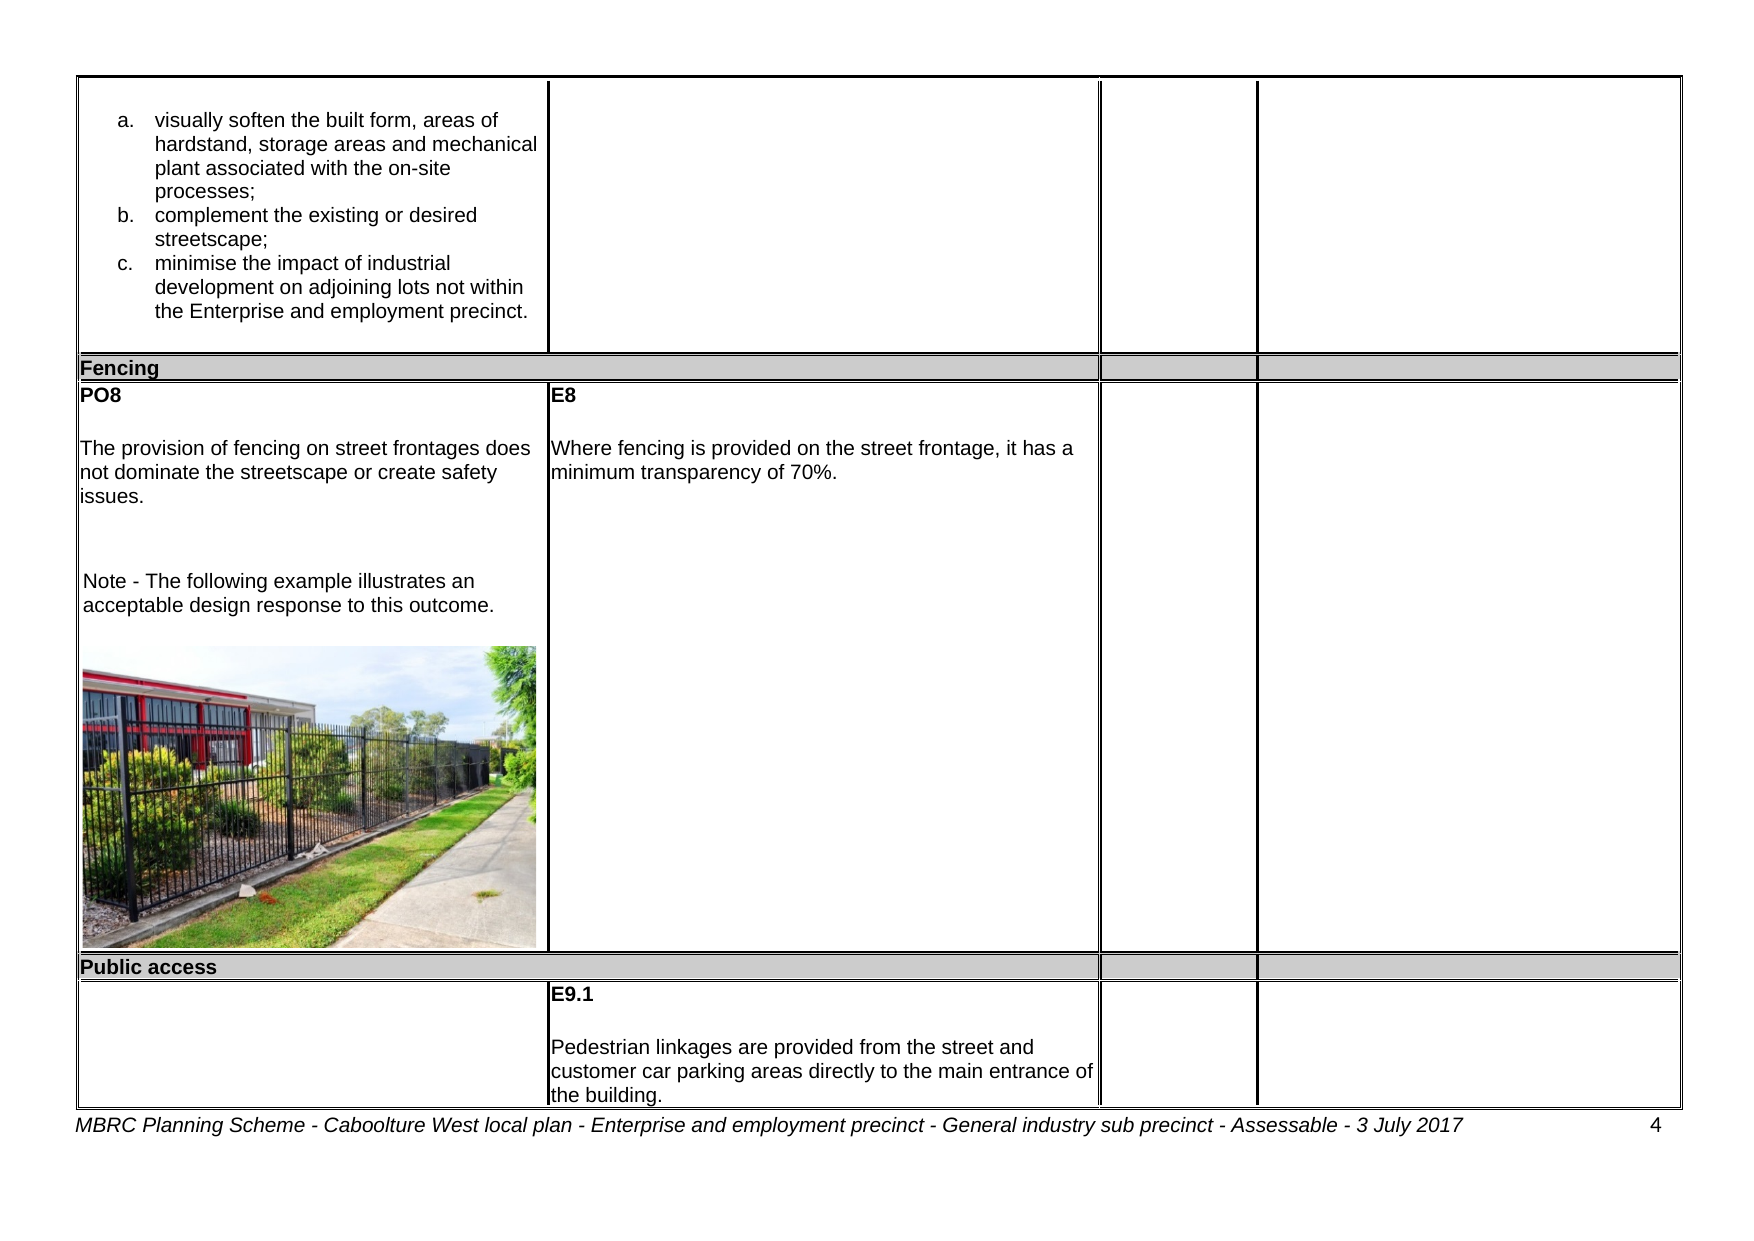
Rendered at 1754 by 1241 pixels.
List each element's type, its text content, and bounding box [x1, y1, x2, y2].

table_cell [1259, 951, 1680, 978]
picture [82, 646, 537, 948]
table_cell [1257, 78, 1680, 352]
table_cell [79, 979, 548, 1107]
table_cell Fencing [79, 352, 1098, 379]
table_cell [1259, 352, 1680, 379]
table_cell [1100, 78, 1257, 352]
table_cell [1257, 979, 1680, 1107]
table_cell E8 Where fencing is provided on the street frontage, it has a minimum transparency of 70%. [550, 383, 1098, 951]
table_cell [1259, 379, 1680, 951]
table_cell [548, 77, 1100, 352]
table_cell PO8 The provision of fencing on street frontages does not dominate the streetscape or create safety issues. [79, 379, 547, 951]
table_cell [1102, 356, 1256, 379]
table_cell [1100, 982, 1257, 1107]
table_cell [1102, 383, 1256, 951]
table_cell Public access [79, 951, 1098, 978]
table_cell [1102, 955, 1256, 978]
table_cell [79, 78, 548, 352]
table_cell E9.1 Pedestrian linkages are provided from the street and customer car parking areas directly to the main entrance of the building. [548, 979, 1100, 1107]
